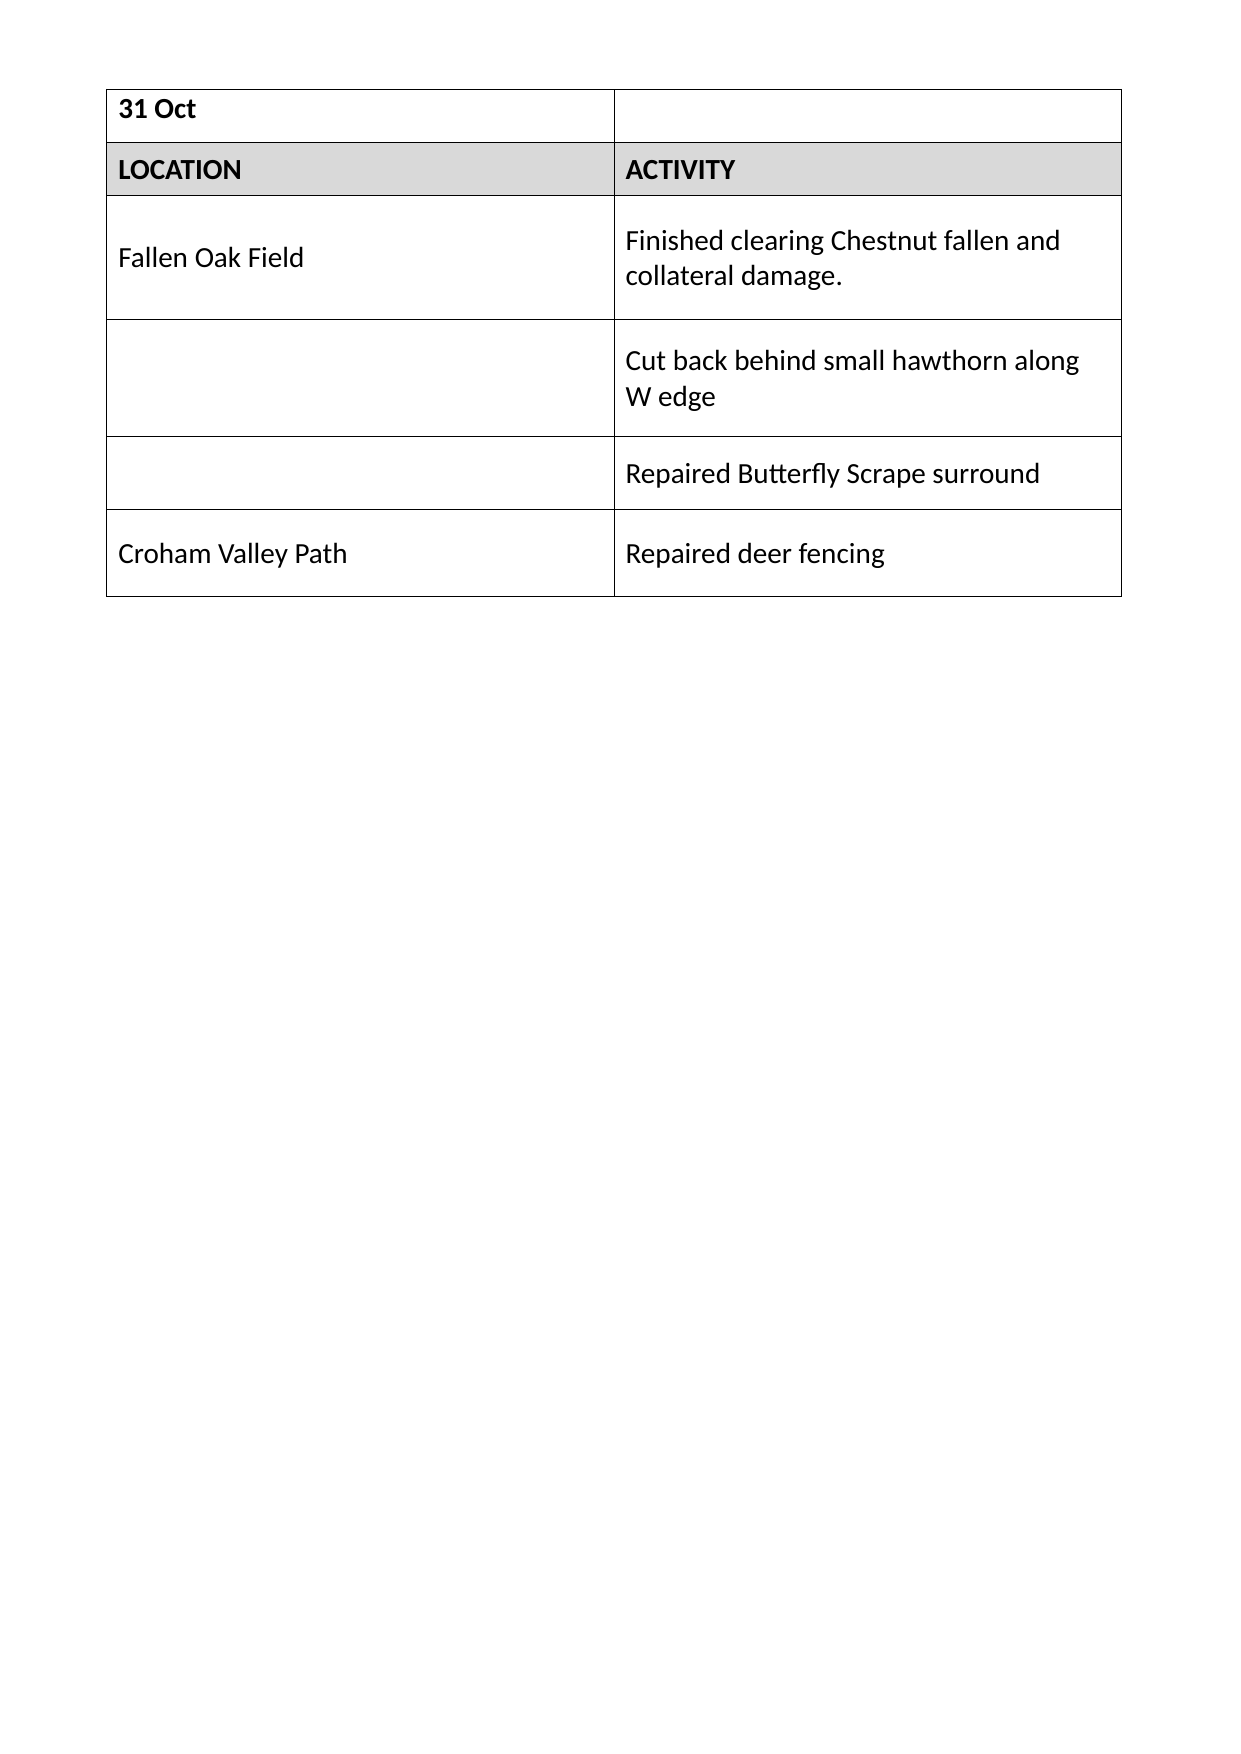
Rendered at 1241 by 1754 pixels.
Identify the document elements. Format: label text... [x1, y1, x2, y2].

table_cell [107, 320, 614, 436]
table_cell Croham Valley Path [107, 510, 614, 596]
table_cell Repaired deer fencing [615, 510, 1121, 596]
table_cell LOCATION [107, 143, 614, 195]
table_cell Cut back behind small hawthorn along W edge [615, 320, 1121, 436]
table_header [615, 90, 1121, 142]
table_cell ACTIVITY [615, 143, 1121, 195]
table_cell Repaired Butterfly Scrape surround [615, 437, 1121, 508]
table_cell Finished clearing Chestnut fallen and collateral damage. [615, 196, 1121, 319]
table_cell Fallen Oak Field [107, 196, 614, 319]
table_header 31 Oct [107, 90, 614, 142]
table_cell [107, 437, 614, 508]
